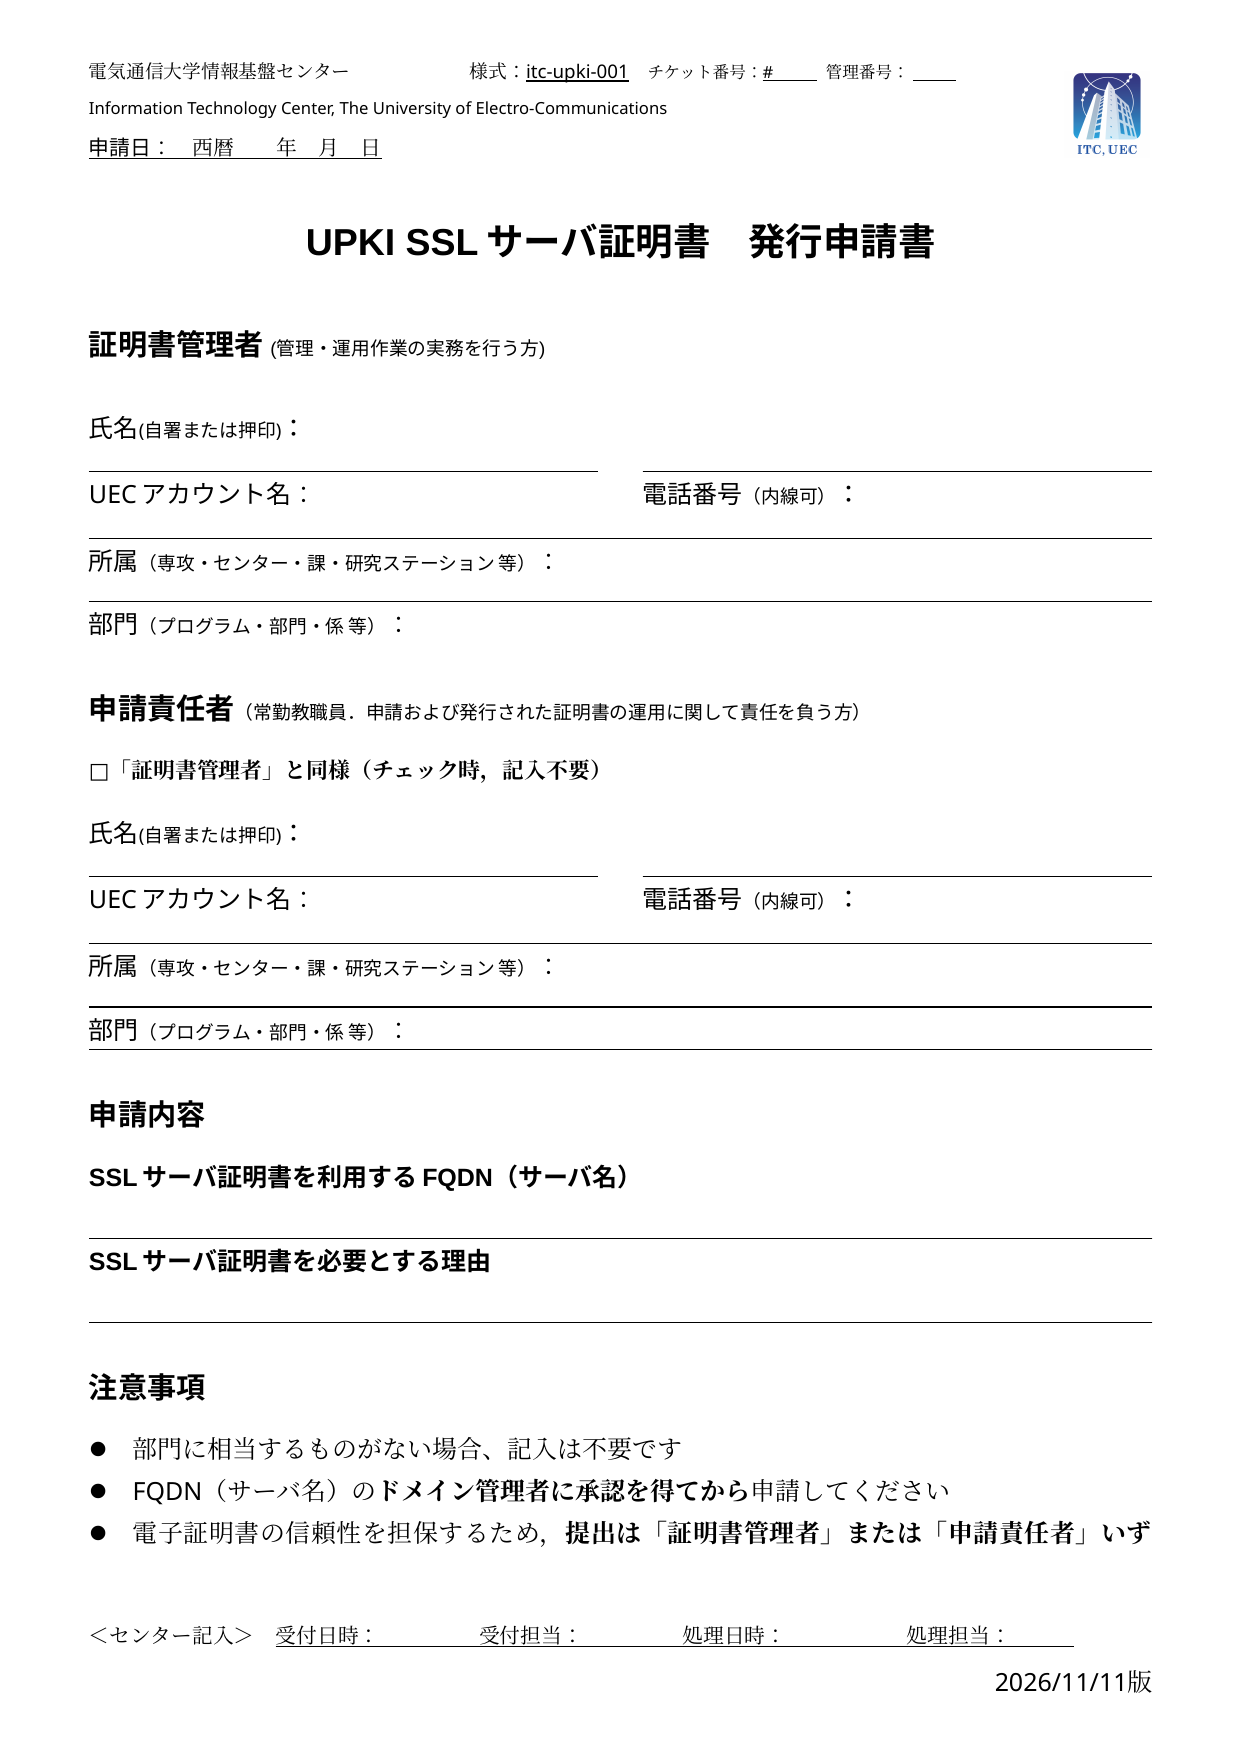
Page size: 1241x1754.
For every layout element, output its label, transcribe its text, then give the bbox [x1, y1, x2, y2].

text 電話番号（内線可）： [643, 472, 1152, 514]
subtitle SSLサーバ証明書を利用するFQDN（サーバ名） [89, 1154, 1152, 1196]
text 部門（プログラム・部門・係 等）： [89, 1008, 1152, 1049]
text 所属（専攻・センター・課・研究ステーション 等）： [89, 944, 1152, 986]
text 氏名(自署または押印)： [89, 405, 1152, 449]
text 所属（専攻・センター・課・研究ステーション 等）： [89, 539, 1152, 580]
subtitle 証明書管理者 (管理・運用作業の実務を行う方) [89, 301, 1152, 384]
list 電子証明書の信頼性を担保するため，提出は「証明書管理者」または「申請責任者」いずれかご本人がお願いします．委任状による代理提出はできません [89, 1511, 1152, 1552]
subtitle SSLサーバ証明書を必要とする理由 [89, 1239, 1152, 1280]
text 電話番号（内線可）： [643, 877, 1152, 919]
text UECアカウント名： [89, 877, 598, 921]
text 部門（プログラム・部門・係 等）： [89, 602, 1152, 644]
picture [1063, 71, 1150, 158]
subtitle 注意事項 [89, 1344, 1152, 1427]
list 部門に相当するものがない場合、記入は不要です [89, 1427, 1152, 1469]
subtitle 申請内容 [89, 1071, 1152, 1154]
text UECアカウント名： [89, 472, 598, 516]
list FQDN（サーバ名）のドメイン管理者に承認を得てから申請してください [89, 1469, 1152, 1511]
subtitle 申請責任者（常勤教職員．申請および発行された証明書の運用に関して責任を負う方） [89, 665, 1152, 748]
text □「証明書管理者」と同様（チェック時，記入不要） [89, 748, 1152, 790]
title UPKI SSLサーバ証明書 発行申請書 [89, 197, 1152, 280]
text 氏名(自署または押印)： [89, 811, 1152, 854]
